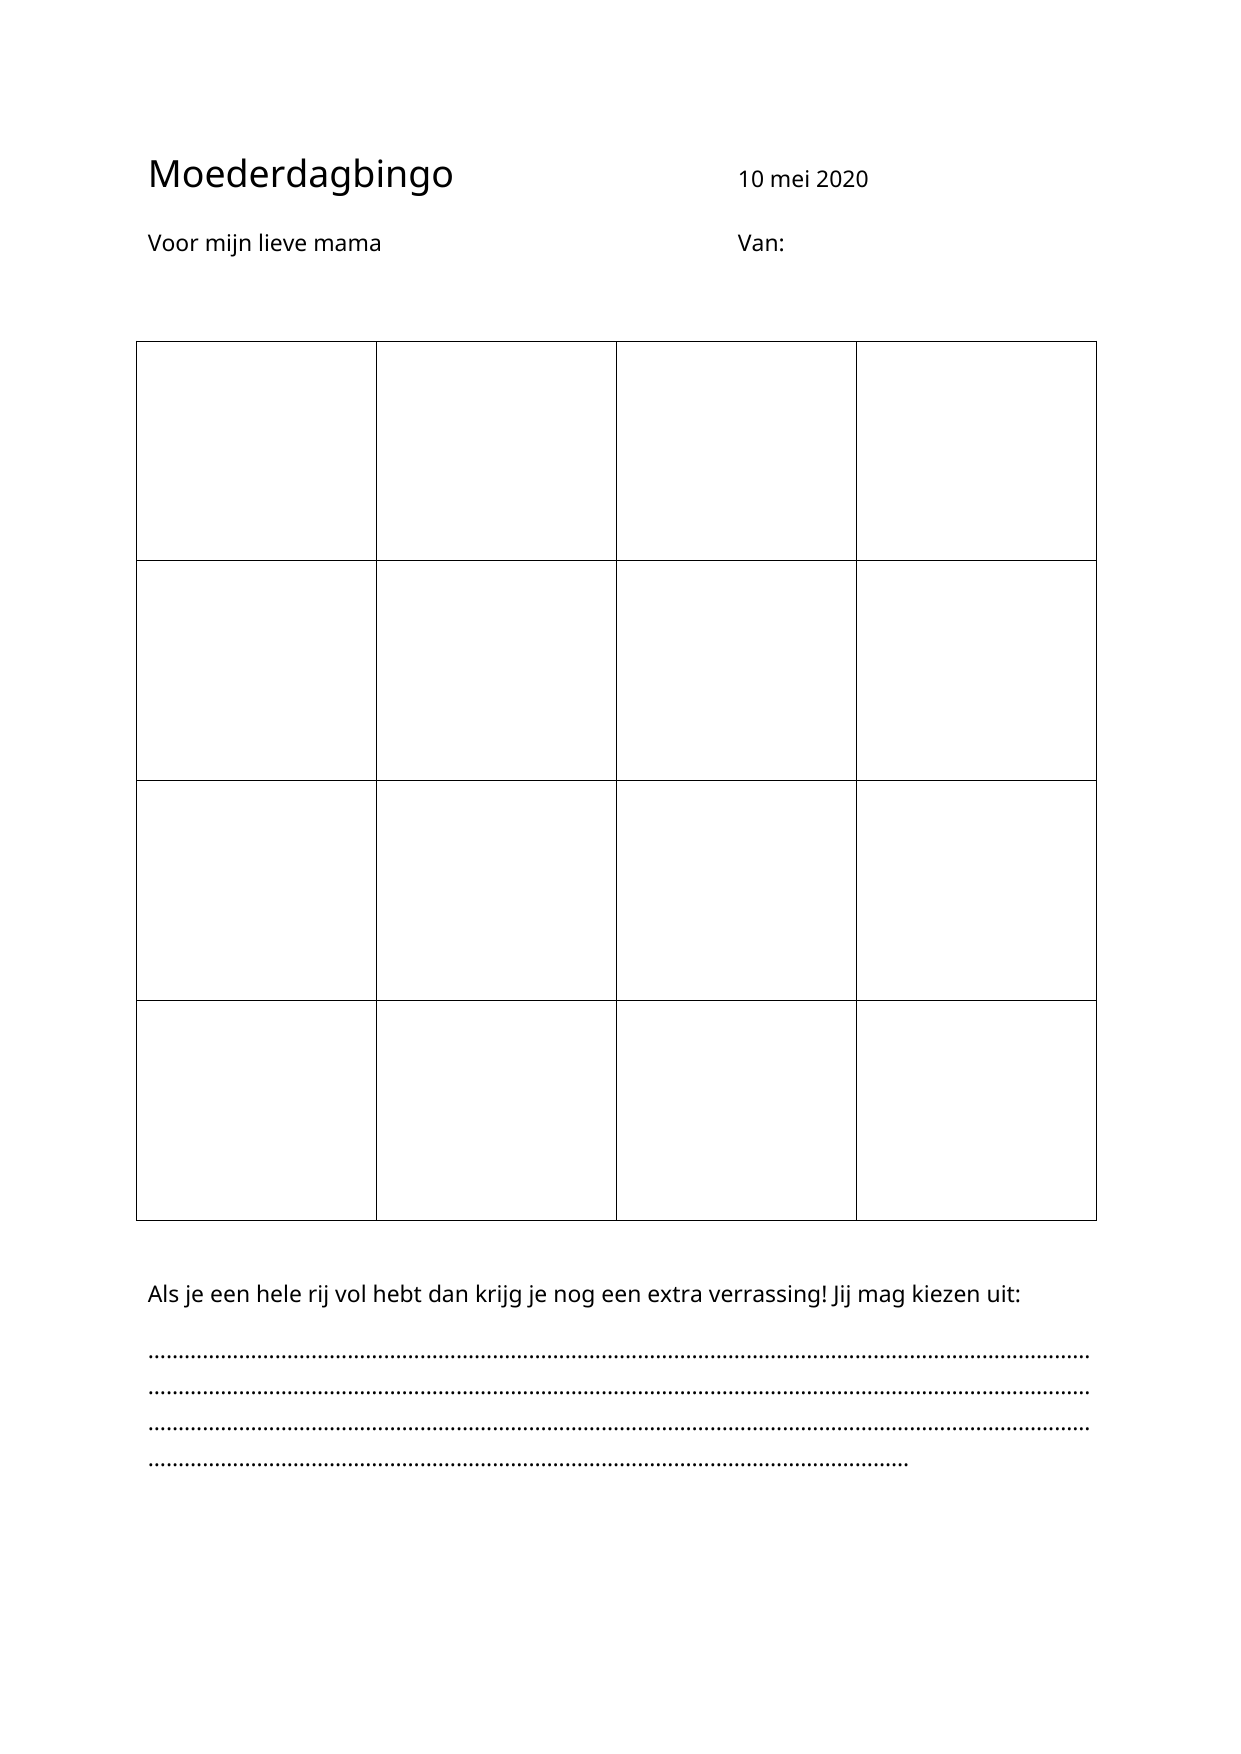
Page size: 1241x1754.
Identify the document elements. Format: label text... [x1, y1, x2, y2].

table_cell [617, 1001, 856, 1220]
table_header [377, 342, 616, 560]
table_cell [137, 1001, 376, 1220]
table_cell [377, 1001, 616, 1220]
table_cell [137, 781, 376, 1000]
table_cell [617, 781, 856, 1000]
table_cell [857, 781, 1096, 1000]
table_cell [857, 561, 1096, 780]
table_header [857, 342, 1096, 560]
table_cell [857, 1001, 1096, 1220]
text Voor mijn lieve mama Van: [148, 227, 1093, 258]
table_header [617, 342, 856, 560]
text ……………………………………………………………………………………………………………………………………………………………………………………………………………………………………………………………………………………………………………………………………………………………………………………………………………………………………………………………………………………………………………………………………………… [148, 1334, 1093, 1473]
table_cell [377, 781, 616, 1000]
text Als je een hele rij vol hebt dan krijg je nog een extra verrassing! Jij mag kiezen uit: [148, 1278, 1093, 1309]
table_header [137, 342, 376, 560]
table_cell [137, 561, 376, 780]
table_cell [377, 561, 616, 780]
table_cell [617, 561, 856, 780]
text Moederdagbingo 10 mei 2020 [148, 148, 1093, 199]
